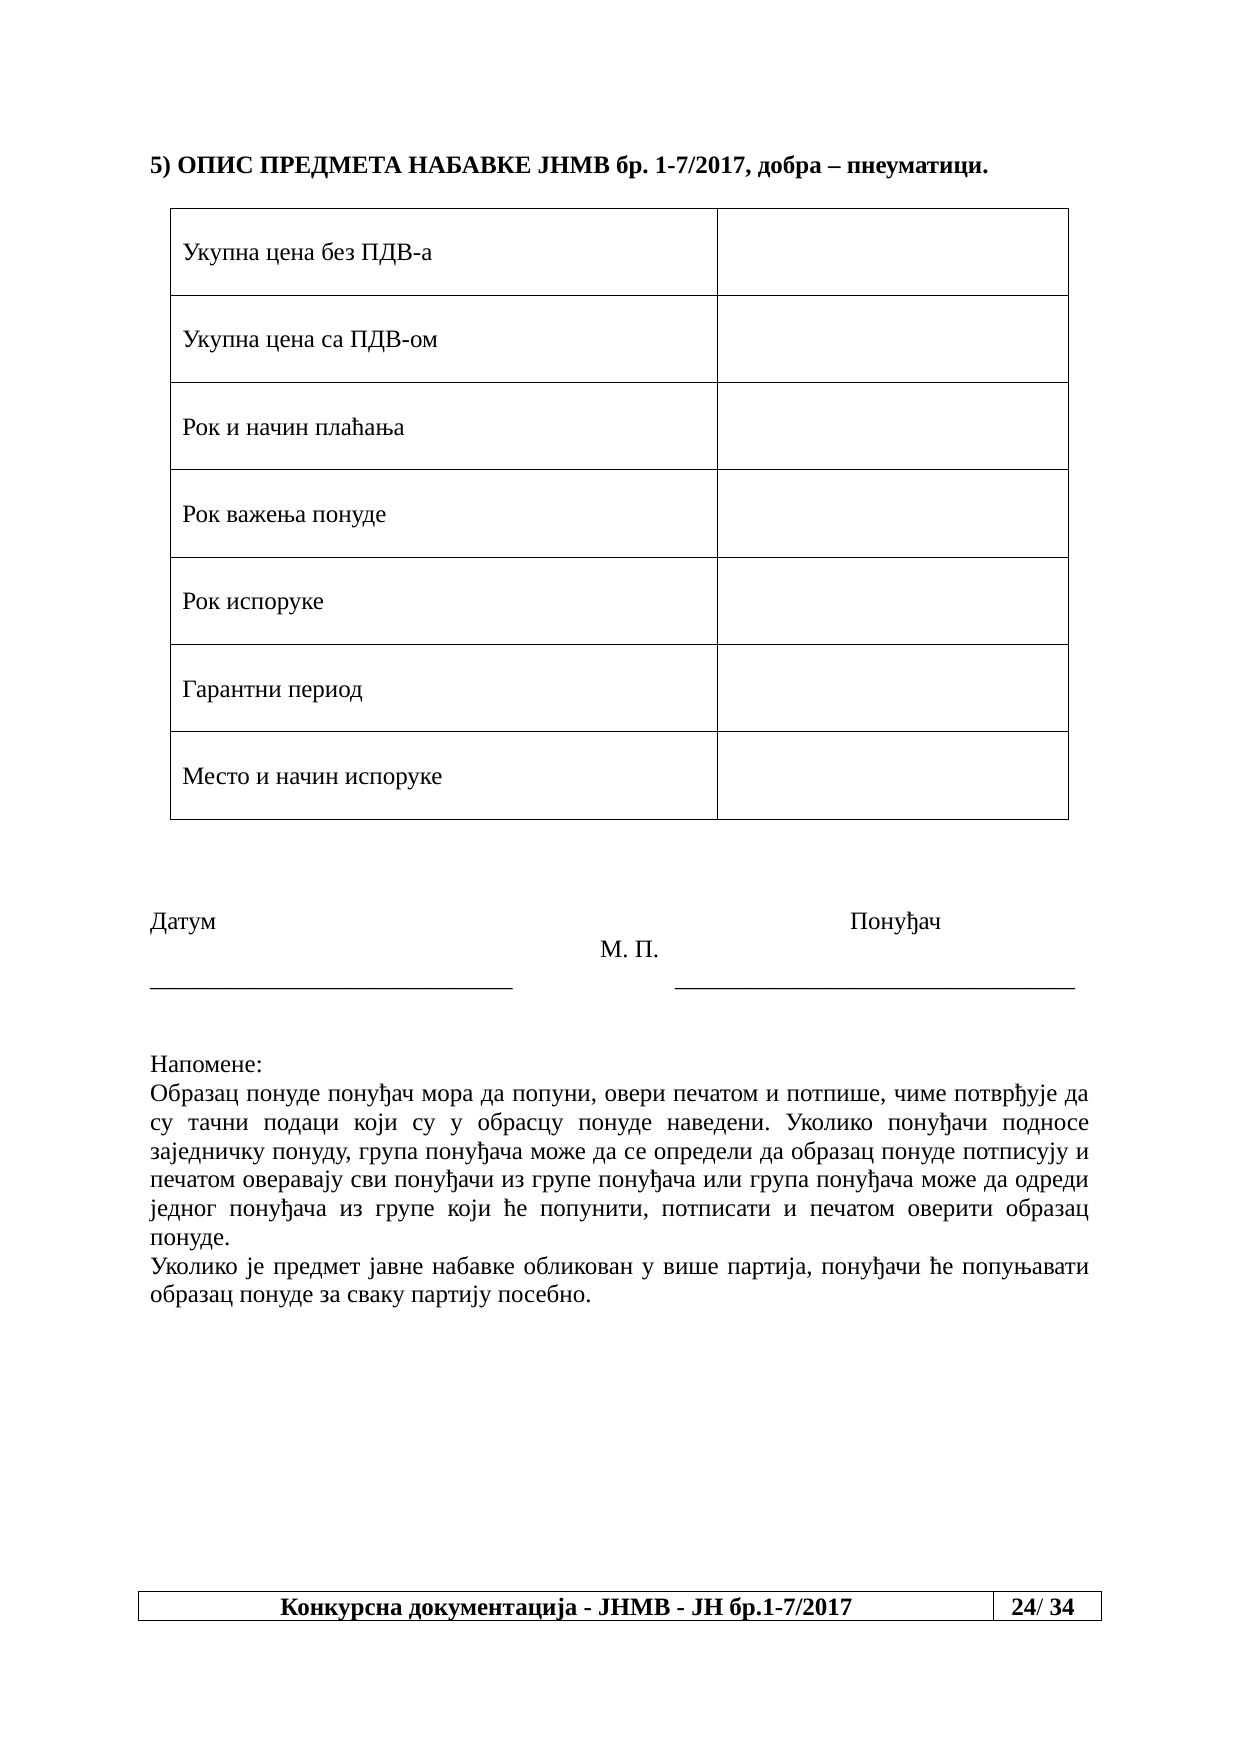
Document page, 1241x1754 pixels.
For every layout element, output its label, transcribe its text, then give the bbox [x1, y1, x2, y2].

table_header [718, 209, 1068, 295]
table_header Укупна цена без ПДВ-а [171, 209, 717, 295]
table_cell Гарантни период [171, 645, 717, 731]
text _____________________________ ________________________________ [150, 963, 1090, 992]
table_cell [718, 470, 1068, 557]
text М. П. [150, 934, 1090, 963]
table_cell Рок испоруке [171, 558, 717, 644]
table_cell [718, 383, 1068, 469]
table_cell [718, 732, 1068, 818]
table_cell [718, 645, 1068, 731]
table_cell Укупна цена са ПДВ-ом [171, 296, 717, 382]
table_cell Рок и начин плаћања [171, 383, 717, 469]
table_cell Рок важења понуде [171, 470, 717, 557]
table_cell [718, 558, 1068, 644]
text Датум Понуђач [150, 906, 1090, 934]
text 5) ОПИС ПРЕДМЕТА НАБАВКЕ ЈНМВ бр. 1-7/2017, добра – пнеуматици. [150, 150, 1090, 179]
table_cell Место и начин испоруке [171, 732, 717, 818]
table_cell [718, 296, 1068, 382]
text Уколико је предмет јавне набавке обликован у више партија, понуђачи ће попуњавати образац понуде за сваку партију посебно. [150, 1251, 1090, 1308]
text Напомене: [150, 1049, 1090, 1078]
text Образац понуде понуђач мора да попуни, овери печатом и потпише, чиме потврђује да су тачни подаци који су у обрасцу понуде наведени. Уколико понуђачи подносе заједничку понуду, група понуђача може да се определи да образац понуде потписују и печатом оверавају сви понуђачи из групе понуђача или група понуђача може да одреди једног понуђача из групе који ће попунити, потписати и печатом оверити образац понуде. [150, 1078, 1090, 1251]
